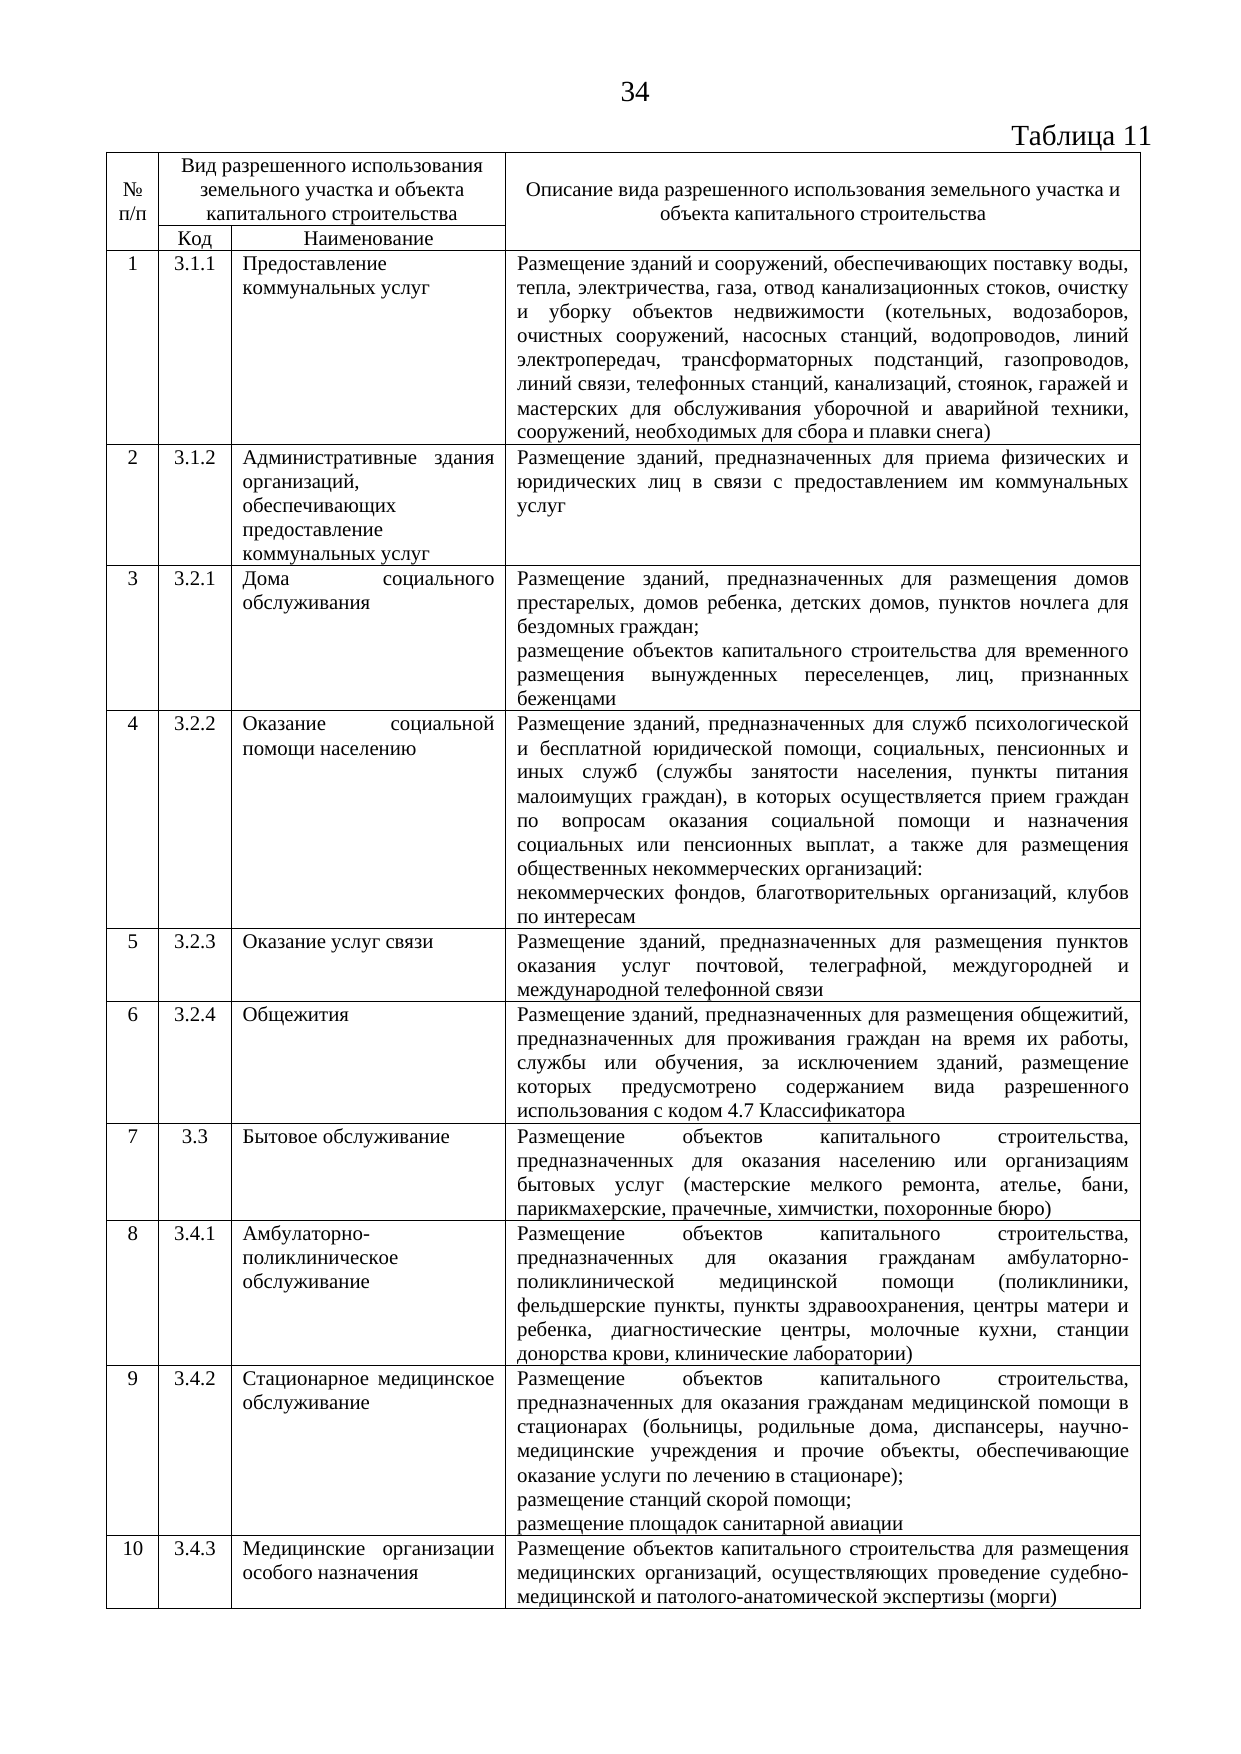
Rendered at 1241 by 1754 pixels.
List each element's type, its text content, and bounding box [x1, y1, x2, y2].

table_cell 5 [107, 929, 158, 1001]
table_cell 7 [107, 1124, 158, 1220]
table_cell Код [159, 226, 231, 250]
table_cell 3.2.1 [159, 566, 231, 710]
table_cell 3.1.1 [159, 251, 231, 443]
table_cell 2 [107, 445, 158, 565]
table_cell 3.1.2 [159, 445, 231, 565]
table_cell Оказание услуг связи [232, 929, 505, 1001]
table_cell 3.4.1 [159, 1221, 231, 1365]
table_cell Размещение зданий, предназначенных для размещения домов престарелых, домов ребенка, детских домов, пунктов ночлега для бездомных граждан; размещение объектов капитального строительства для временного размещения вынужденных переселенцев, лиц, признанных беженцами [506, 566, 1140, 710]
table_cell 10 [107, 1536, 158, 1608]
table_cell Размещение зданий, предназначенных для размещения общежитий, предназначенных для проживания граждан на время их работы, службы или обучения, за исключением зданий, размещение которых предусмотрено содержанием вида разрешенного использования с кодом 4.7 Классификатора [506, 1002, 1140, 1122]
table_cell Размещение зданий и сооружений, обеспечивающих поставку воды, тепла, электричества, газа, отвод канализационных стоков, очистку и уборку объектов недвижимости (котельных, водозаборов, очистных сооружений, насосных станций, водопроводов, линий электропередач, трансформаторных подстанций, газопроводов, линий связи, телефонных станций, канализаций, стоянок, гаражей и мастерских для обслуживания уборочной и аварийной техники, сооружений, необходимых для сбора и плавки снега) [506, 251, 1140, 443]
table_cell 3.4.3 [159, 1536, 231, 1608]
table_cell Размещение объектов капитального строительства, предназначенных для оказания гражданам медицинской помощи в стационарах (больницы, родильные дома, диспансеры, научно-медицинские учреждения и прочие объекты, обеспечивающие оказание услуги по лечению в стационаре); размещение станций скорой помощи; размещение площадок санитарной авиации [506, 1366, 1140, 1535]
table_cell 4 [107, 711, 158, 928]
table_cell Дома социального обслуживания [232, 566, 505, 710]
table_cell 3.2.4 [159, 1002, 231, 1122]
table_cell 3.2.2 [159, 711, 231, 928]
table_cell Амбулаторно-поликлиническое обслуживание [232, 1221, 505, 1365]
table_cell Наименование [232, 226, 505, 250]
table_header Вид разрешенного использования земельного участка и объекта капитального строительства [159, 153, 505, 225]
table_header Описание вида разрешенного использования земельного участка и объекта капитального строительства [506, 153, 1140, 250]
table_cell 3 [107, 566, 158, 710]
table_cell Размещение зданий, предназначенных для служб психологической и бесплатной юридической помощи, социальных, пенсионных и иных служб (службы занятости населения, пункты питания малоимущих граждан), в которых осуществляется прием граждан по вопросам оказания социальной помощи и назначения социальных или пенсионных выплат, а также для размещения общественных некоммерческих организаций: некоммерческих фондов, благотворительных организаций, клубов по интересам [506, 711, 1140, 928]
table_cell Административные здания организаций, обеспечивающих предоставление коммунальных услуг [232, 445, 505, 565]
table_cell 9 [107, 1366, 158, 1535]
table_header № п/п [107, 153, 158, 250]
table_cell Размещение объектов капитального строительства, предназначенных для оказания гражданам амбулаторно-поликлинической медицинской помощи (поликлиники, фельдшерские пункты, пункты здравоохранения, центры матери и ребенка, диагностические центры, молочные кухни, станции донорства крови, клинические лаборатории) [506, 1221, 1140, 1365]
table_cell 3.3 [159, 1124, 231, 1220]
table_cell Предоставление коммунальных услуг [232, 251, 505, 443]
table_cell Медицинские организации особого назначения [232, 1536, 505, 1608]
table_cell Размещение зданий, предназначенных для приема физических и юридических лиц в связи с предоставлением им коммунальных услуг [506, 445, 1140, 565]
text Таблица 11 [192, 118, 1152, 152]
table_cell Размещение объектов капитального строительства, предназначенных для оказания населению или организациям бытовых услуг (мастерские мелкого ремонта, ателье, бани, парикмахерские, прачечные, химчистки, похоронные бюро) [506, 1124, 1140, 1220]
table_cell 3.2.3 [159, 929, 231, 1001]
table_cell 8 [107, 1221, 158, 1365]
table_cell Стационарное медицинское обслуживание [232, 1366, 505, 1535]
table_cell Бытовое обслуживание [232, 1124, 505, 1220]
table_cell Оказание социальной помощи населению [232, 711, 505, 928]
table_cell 6 [107, 1002, 158, 1122]
table_cell 1 [107, 251, 158, 443]
table_cell Размещение зданий, предназначенных для размещения пунктов оказания услуг почтовой, телеграфной, междугородней и международной телефонной связи [506, 929, 1140, 1001]
table_cell 3.4.2 [159, 1366, 231, 1535]
table_cell Размещение объектов капитального строительства для размещения медицинских организаций, осуществляющих проведение судебно-медицинской и патолого-анатомической экспертизы (морги) [506, 1536, 1140, 1608]
table_cell Общежития [232, 1002, 505, 1122]
